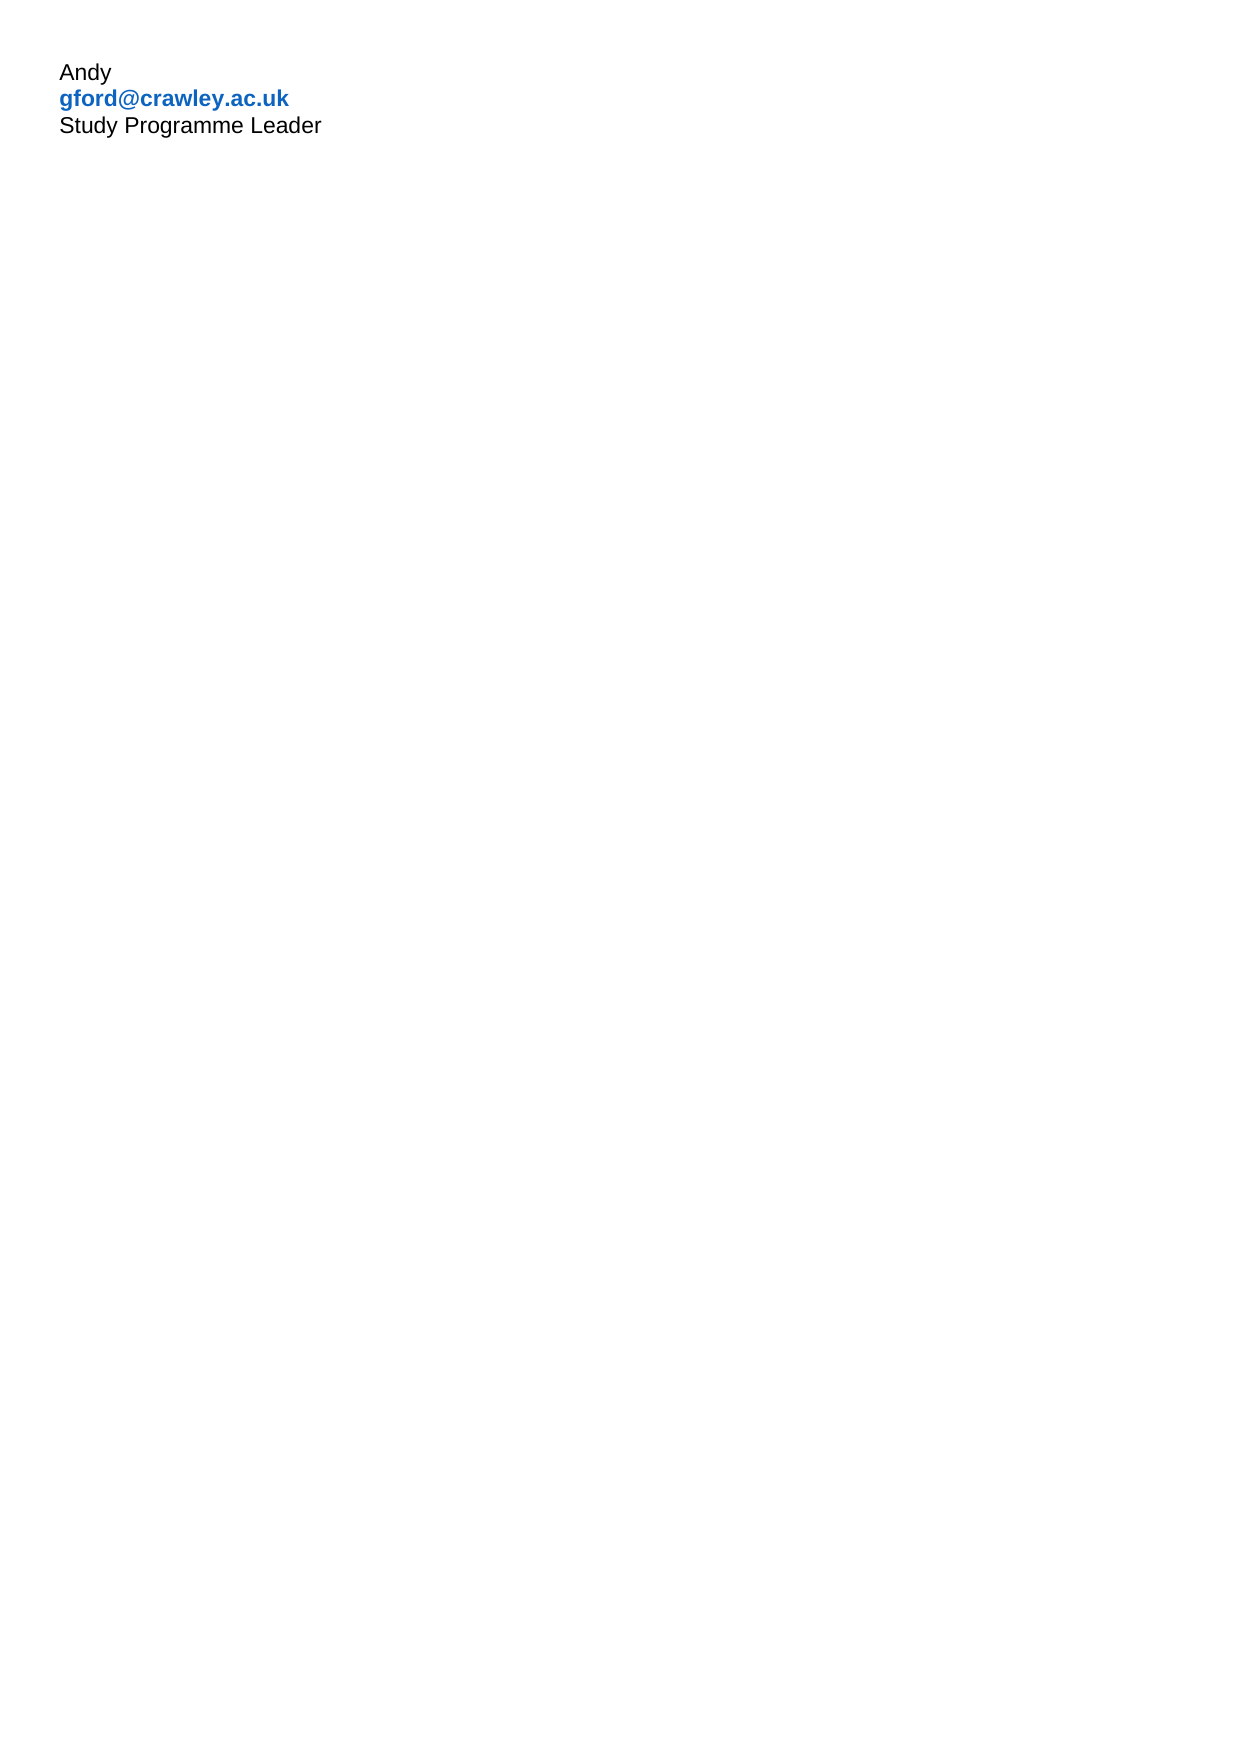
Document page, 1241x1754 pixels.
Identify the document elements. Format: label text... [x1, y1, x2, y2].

text Study Programme Leader [59, 112, 1181, 138]
text Andy [59, 59, 1181, 85]
text gford@crawley.ac.uk [59, 85, 1181, 112]
